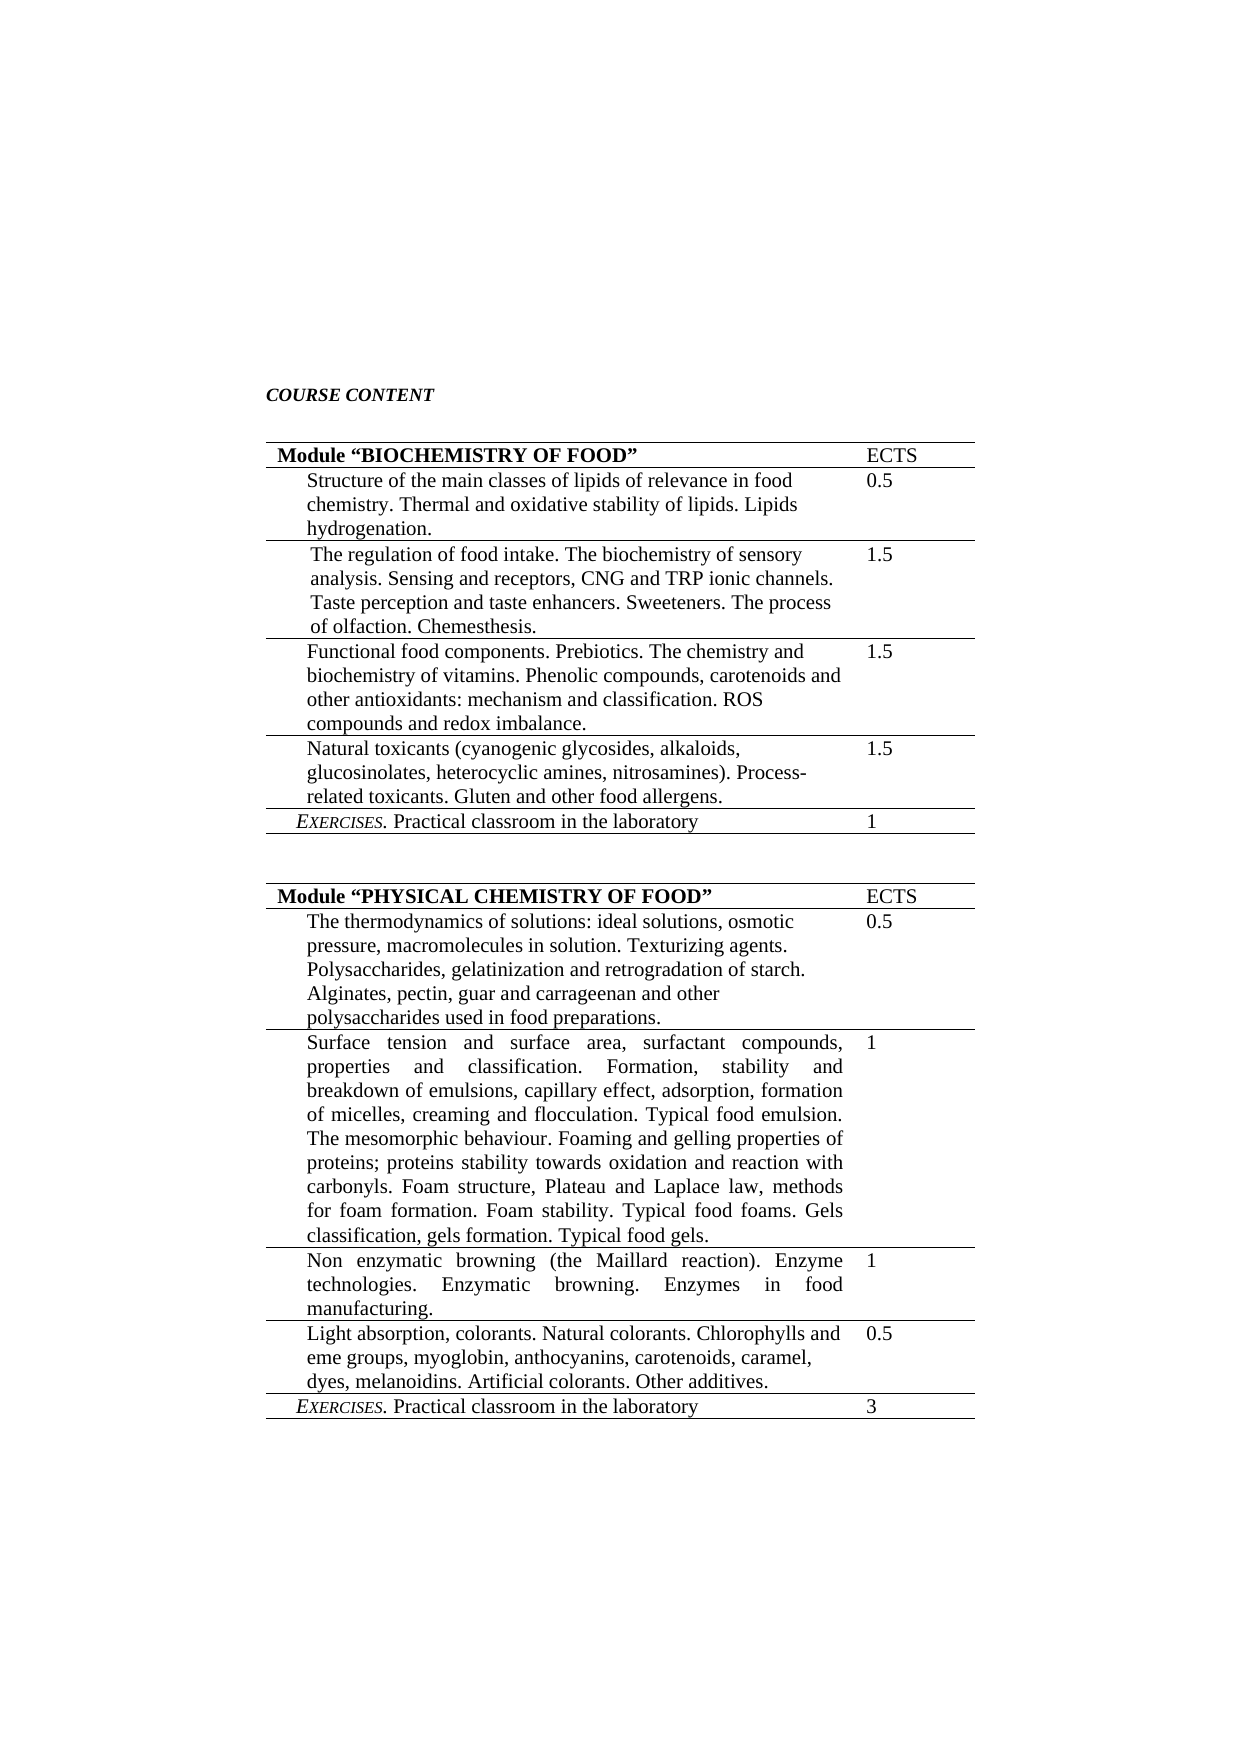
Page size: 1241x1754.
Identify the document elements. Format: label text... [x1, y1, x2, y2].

table_cell 1 [855, 809, 974, 833]
table_cell 3 [855, 1394, 974, 1418]
table_cell Structure of the main classes of lipids of relevance in food chemistry. Thermal and oxidative stability of lipids. Lipids hydrogenation. [266, 468, 855, 540]
table_cell 0.5 [855, 1321, 974, 1393]
table_cell The regulation of food intake. The biochemistry of sensory analysis. Sensing and receptors, CNG and TRP ionic channels. Taste perception and taste enhancers. Sweeteners. The process of olfaction. Chemesthesis. [266, 541, 855, 638]
table_cell 1.5 [855, 736, 974, 808]
table_cell Light absorption, colorants. Natural colorants. Chlorophylls and eme groups, myoglobin, anthocyanins, carotenoids, caramel, dyes, melanoidins. Artificial colorants. Other additives. [266, 1321, 855, 1393]
table_header Module “BIOCHEMISTRY OF FOOD” [266, 443, 855, 467]
table_cell The thermodynamics of solutions: ideal solutions, osmotic pressure, macromolecules in solution. Texturizing agents. Polysaccharides, gelatinization and retrogradation of starch. Alginates, pectin, guar and carrageenan and other polysaccharides used in food preparations. [266, 909, 855, 1029]
table_cell 1.5 [855, 639, 974, 735]
table_cell Surface tension and surface area, surfactant compounds, properties and classification. Formation, stability and breakdown of emulsions, capillary effect, adsorption, formation of micelles, creaming and flocculation. Typical food emulsion. The mesomorphic behaviour. Foaming and gelling properties of proteins; proteins stability towards oxidation and reaction with carbonyls. Foam structure, Plateau and Laplace law, methods for foam formation. Foam stability. Typical food foams. Gels classification, gels formation. Typical food gels. [266, 1030, 855, 1247]
table_cell 0.5 [855, 909, 974, 1029]
table_cell 1 [855, 1030, 974, 1247]
table_cell Non enzymatic browning (the Maillard reaction). Enzyme technologies. Enzymatic browning. Enzymes in food manufacturing. [266, 1248, 855, 1320]
table_header ECTS [855, 443, 974, 467]
table_cell 1 [855, 1248, 974, 1320]
table_header Module “PHYSICAL CHEMISTRY OF FOOD” [266, 884, 855, 908]
table_cell Natural toxicants (cyanogenic glycosides, alkaloids, glucosinolates, heterocyclic amines, nitrosamines). Process-related toxicants. Gluten and other food allergens. [266, 736, 855, 808]
table_cell Exercises. Practical classroom in the laboratory [266, 1394, 855, 1418]
table_header ECTS [855, 884, 974, 908]
table_cell 1.5 [855, 541, 974, 638]
subtitle COURSE CONTENT [266, 384, 974, 406]
table_cell Functional food components. Prebiotics. The chemistry and biochemistry of vitamins. Phenolic compounds, carotenoids and other antioxidants: mechanism and classification. ROS compounds and redox imbalance. [266, 639, 855, 735]
table_cell 0.5 [855, 468, 974, 540]
table_cell Exercises. Practical classroom in the laboratory [266, 809, 855, 833]
